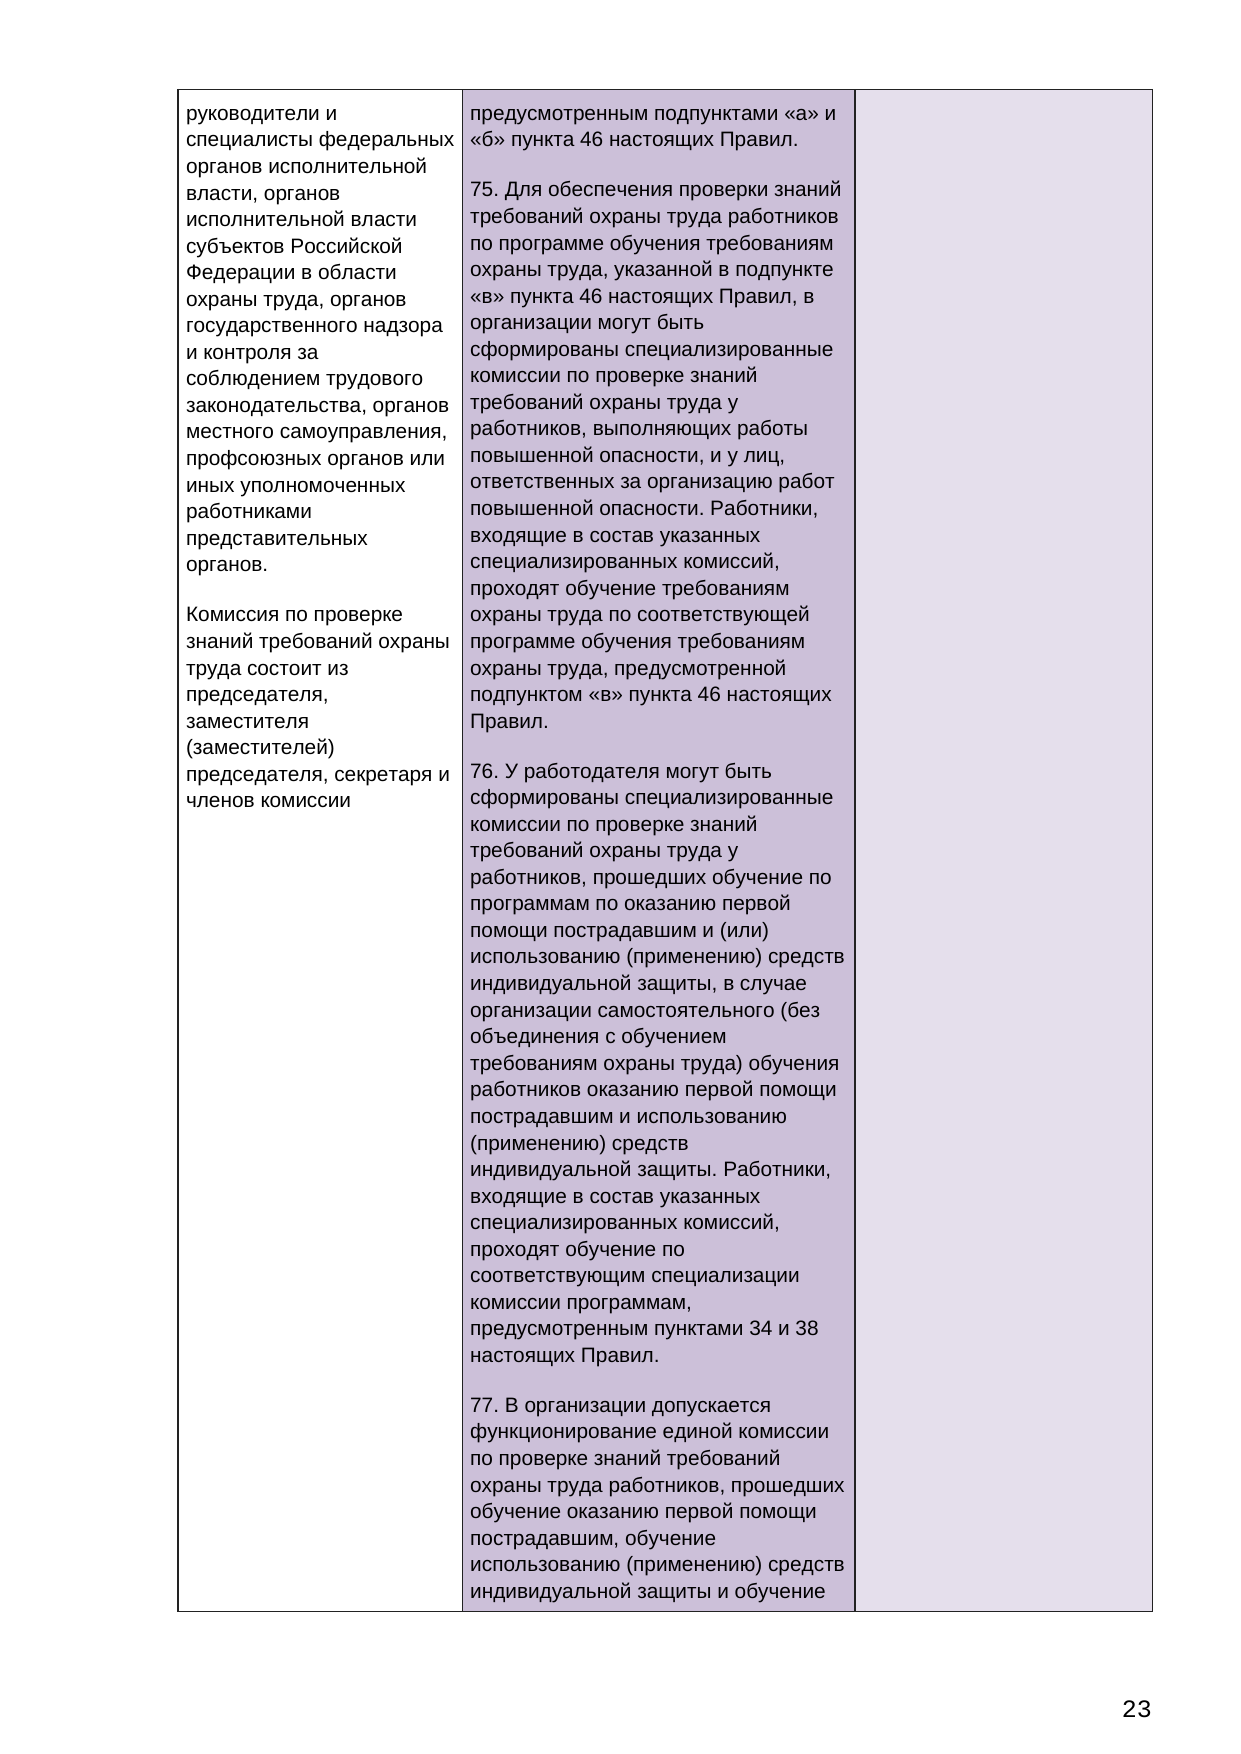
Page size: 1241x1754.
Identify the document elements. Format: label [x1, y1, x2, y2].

table_cell [179, 90, 462, 1611]
table_cell [463, 90, 854, 1611]
table_cell [856, 90, 1152, 1611]
